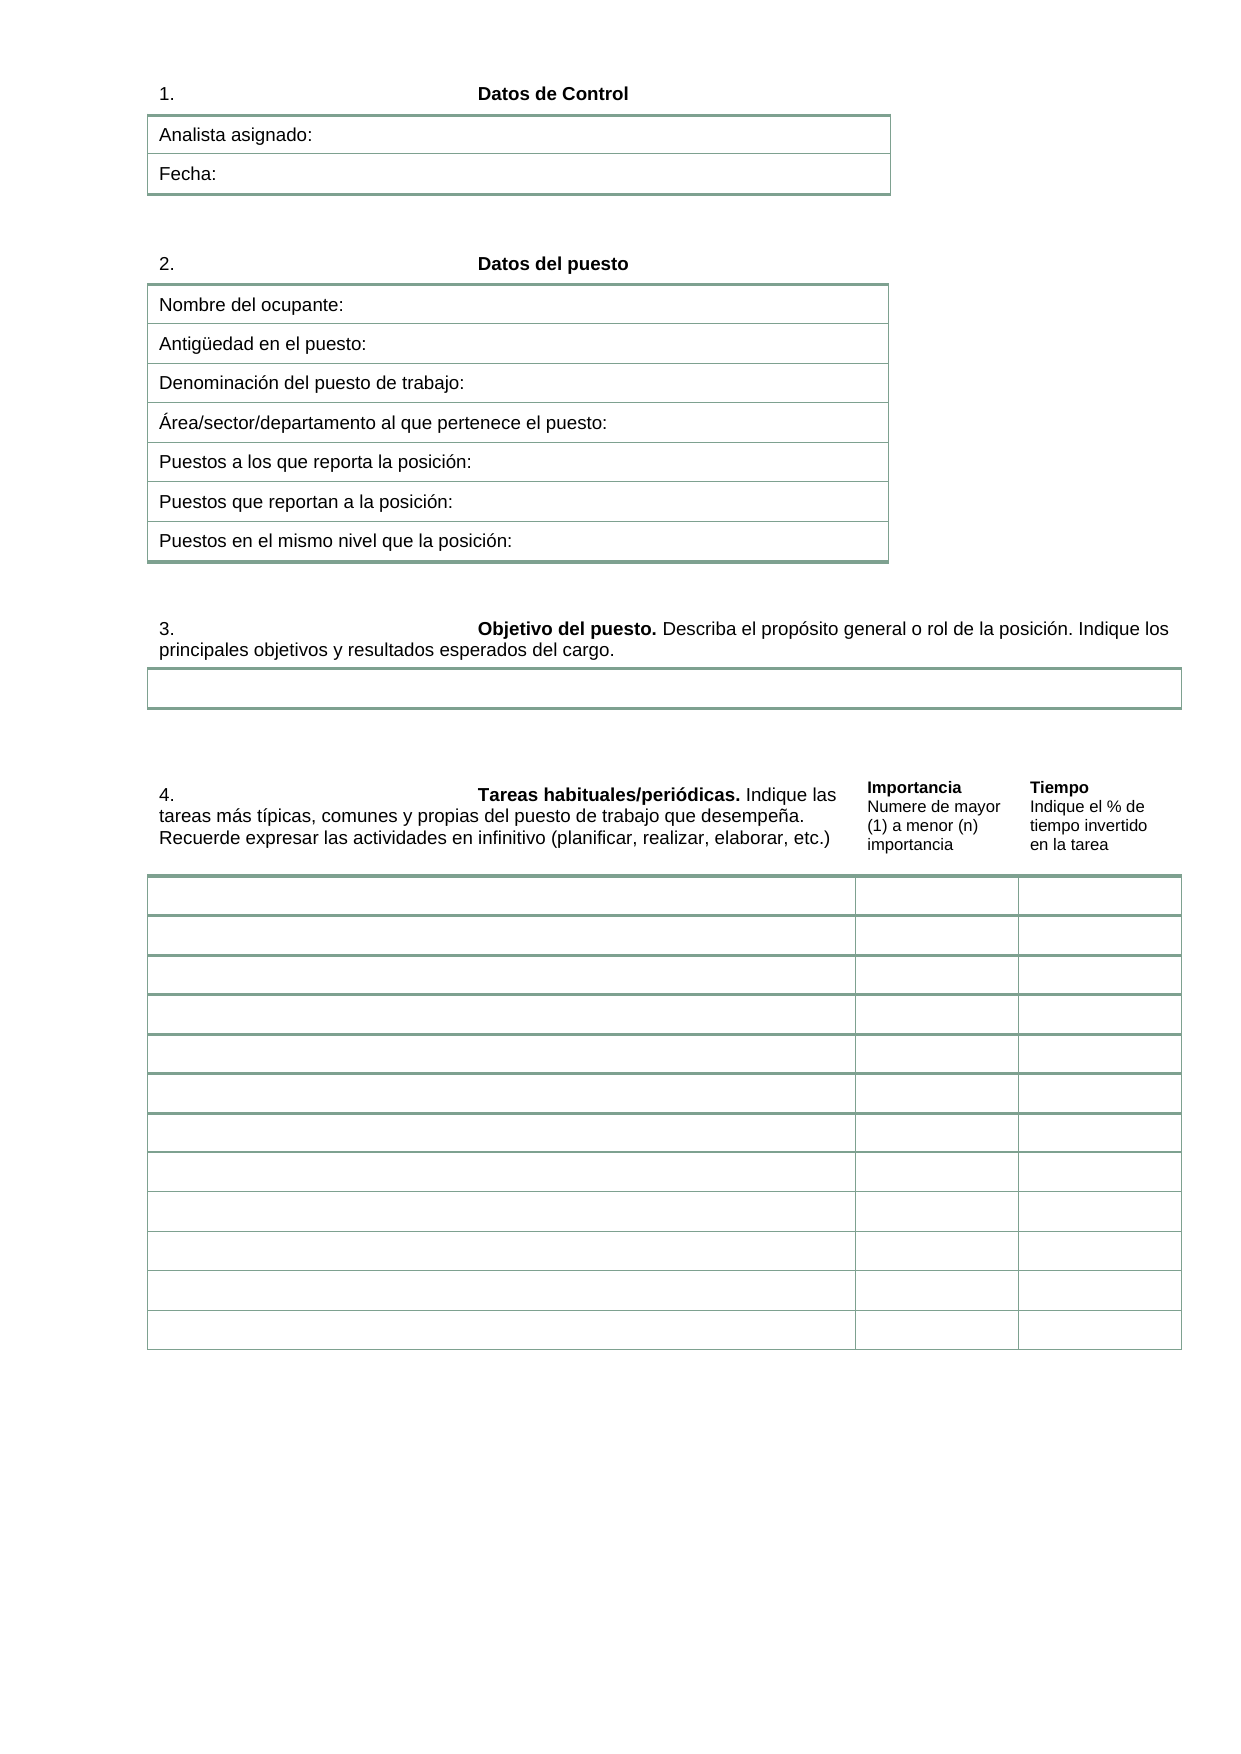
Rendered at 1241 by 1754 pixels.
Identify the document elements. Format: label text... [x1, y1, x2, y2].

table_cell [1019, 1036, 1181, 1072]
table_header Datos del puesto [148, 244, 888, 283]
table_cell [856, 957, 1018, 993]
table_cell Fecha: [148, 154, 890, 193]
table_cell [856, 1036, 1018, 1072]
table_cell Área/sector/departamento al que pertenece el puesto: [148, 403, 888, 442]
table_cell [148, 1036, 855, 1072]
table_header Tiempo Indique el % de tiempo invertido en la tarea [1019, 758, 1181, 874]
table_cell [1019, 1271, 1181, 1310]
table_cell [1019, 1115, 1181, 1151]
table_cell [856, 878, 1018, 914]
table_cell [1019, 957, 1181, 993]
table_cell [856, 1311, 1018, 1349]
table_cell Puestos en el mismo nivel que la posición: [148, 522, 888, 560]
table_cell Puestos que reportan a la posición: [148, 482, 888, 521]
table_cell Antigüedad en el puesto: [148, 324, 888, 362]
table_cell Nombre del ocupante: [148, 286, 888, 323]
table_cell [856, 1271, 1018, 1310]
table_cell [856, 1075, 1018, 1112]
table_cell [148, 1153, 855, 1191]
table_cell [1019, 1153, 1181, 1191]
table_cell [148, 670, 1181, 707]
table_cell [856, 1232, 1018, 1270]
table_header Datos de Control [148, 74, 890, 113]
table_cell [856, 1192, 1018, 1231]
table_cell [1019, 1192, 1181, 1231]
table_cell [1019, 1311, 1181, 1349]
table_cell [148, 917, 855, 953]
table_cell [148, 878, 855, 914]
table_cell Puestos a los que reporta la posición: [148, 443, 888, 481]
table_cell [856, 917, 1018, 953]
table_cell [1019, 996, 1181, 1033]
table_cell [856, 1153, 1018, 1191]
table_cell [148, 1192, 855, 1231]
table_cell [856, 996, 1018, 1033]
table_cell [1019, 878, 1181, 914]
table_header Importancia Numere de mayor (1) a menor (n) importancia [856, 758, 1018, 874]
table_cell Denominación del puesto de trabajo: [148, 364, 888, 402]
table_header Tareas habituales/periódicas. Indique las tareas más típicas, comunes y propias del puesto de trabajo que desempeña. Recuerde expresar las actividades en infinitivo (planificar, realizar, elaborar, etc.) [148, 758, 856, 874]
table_cell [148, 1271, 855, 1310]
table_cell [148, 996, 855, 1033]
table_cell [148, 1115, 855, 1151]
table_cell Analista asignado: [148, 117, 890, 153]
table_cell [148, 1075, 855, 1112]
table_cell [148, 1232, 855, 1270]
table_cell [148, 1311, 855, 1349]
table_cell [1019, 1232, 1181, 1270]
table_cell [148, 957, 855, 993]
table_cell [1019, 917, 1181, 953]
table_cell [856, 1115, 1018, 1151]
table_header Objetivo del puesto. Describa el propósito general o rol de la posición. Indique los principales objetivos y resultados esperados del cargo. [148, 611, 1181, 667]
table_cell [1019, 1075, 1181, 1112]
